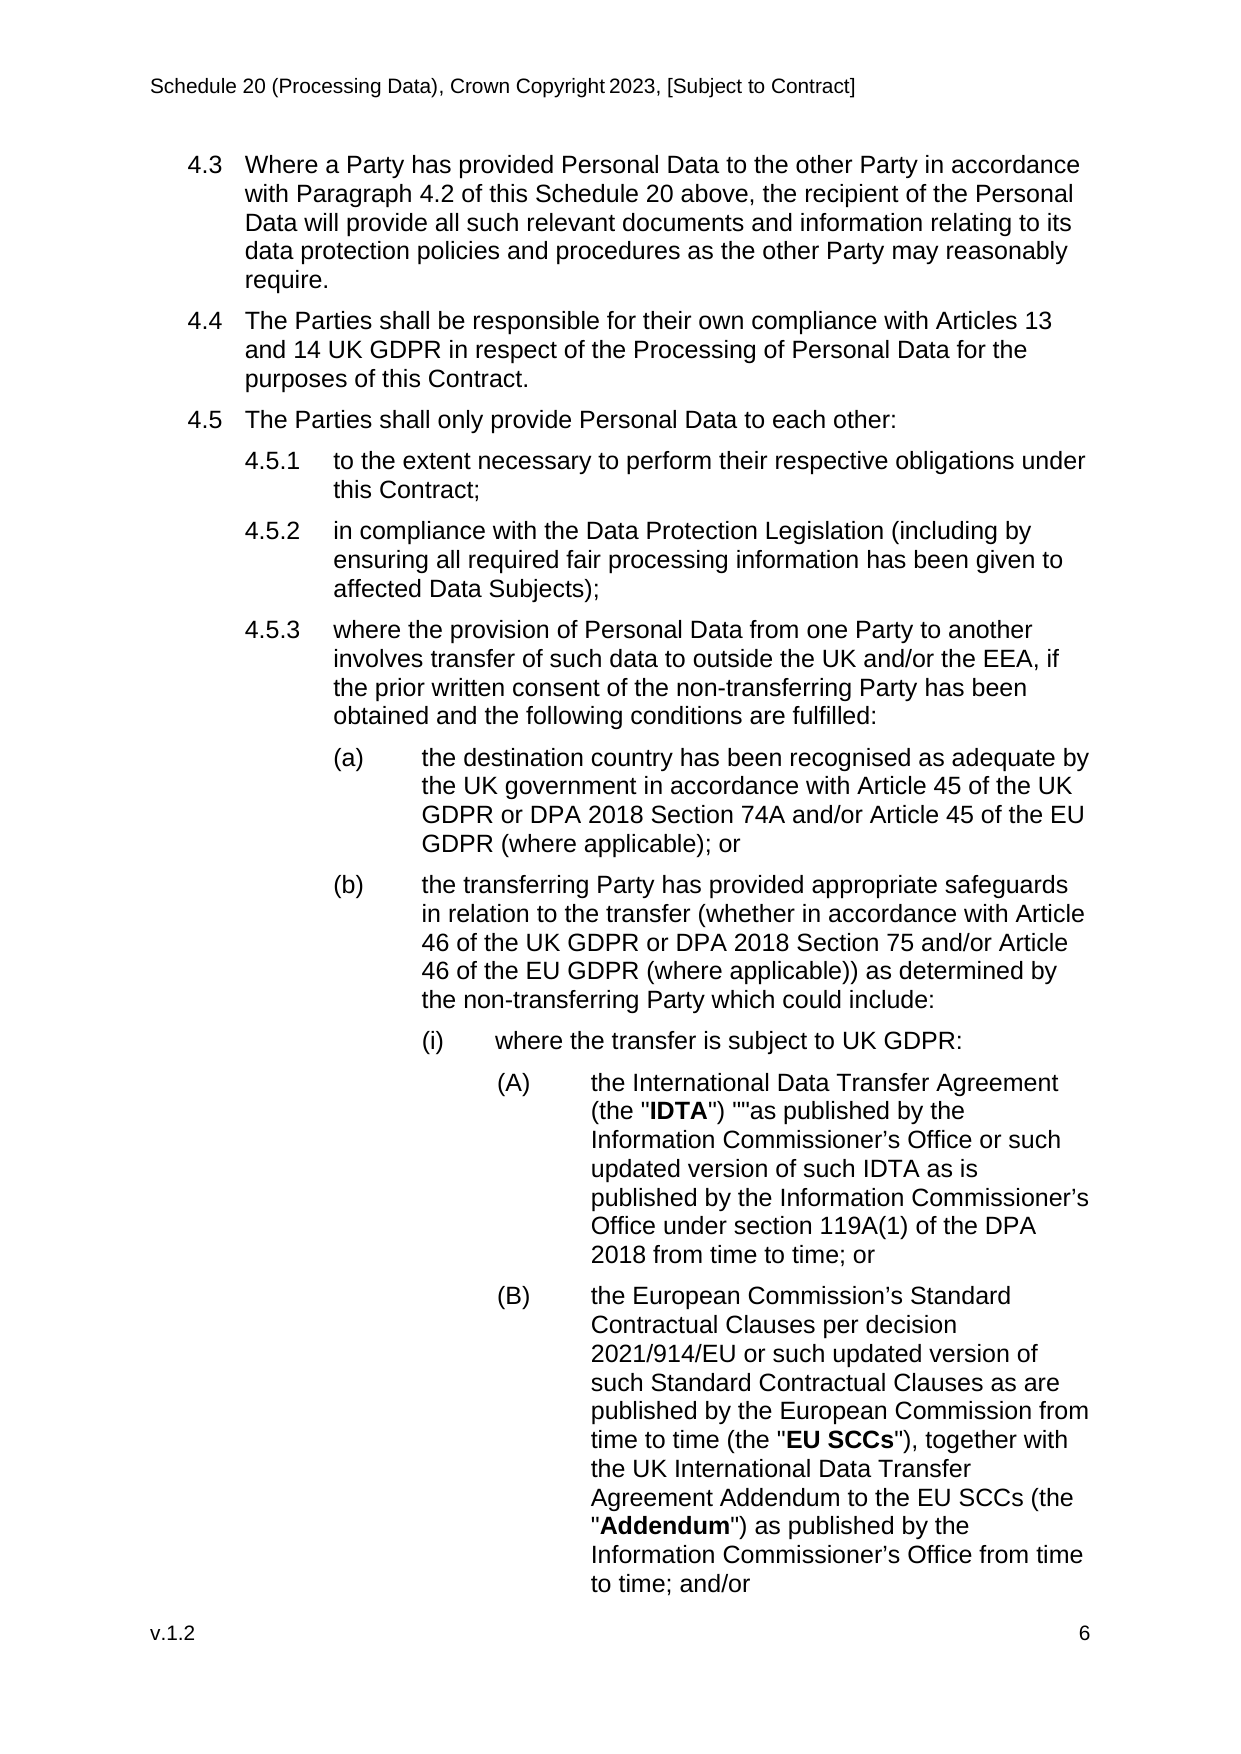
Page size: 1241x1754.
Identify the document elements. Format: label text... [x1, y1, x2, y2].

list the destination country has been recognised as adequate by the UK government in accordance with Article 45 of the UK GDPR or DPA 2018 Section 74A and/or Article 45 of the EU GDPR (where applicable); or [333, 742, 1090, 857]
list where the provision of Personal Data from one Party to another involves transfer of such data to outside the UK and/or the EEA, if the prior written consent of the non-transferring Party has been obtained and the following conditions are fulfilled: [244, 615, 1090, 730]
list in compliance with the Data Protection Legislation (including by ensuring all required fair processing information has been given to affected Data Subjects); [244, 516, 1090, 602]
list The Parties shall only provide Personal Data to each other: [187, 405, 1090, 434]
list the transferring Party has provided appropriate safeguards in relation to the transfer (whether in accordance with Article 46 of the UK GDPR or DPA 2018 Section 75 and/or Article 46 of the EU GDPR (where applicable)) as determined by the non-transferring Party which could include: [333, 870, 1090, 1014]
list to the extent necessary to perform their respective obligations under this Contract; [244, 446, 1090, 504]
list the International Data Transfer Agreement (the "IDTA") ""as published by the Information Commissioner’s Office or such updated version of such IDTA as is published by the Information Commissioner’s Office under section 119A(1) of the DPA 2018 from time to time; or [497, 1067, 1090, 1269]
list The Parties shall be responsible for their own compliance with Articles 13 and 14 UK GDPR in respect of the Processing of Personal Data for the purposes of this Contract. [187, 306, 1090, 392]
list Where a Party has provided Personal Data to the other Party in accordance with Paragraph 4.2 of this Schedule 20 above, the recipient of the Personal Data will provide all such relevant documents and information relating to its data protection policies and procedures as the other Party may reasonably require. [187, 150, 1090, 294]
list where the transfer is subject to UK GDPR: [422, 1026, 1090, 1055]
list the European Commission’s Standard Contractual Clauses per decision 2021/914/EU or such updated version of such Standard Contractual Clauses as are published by the European Commission from time to time (the "EU SCCs"), together with the UK International Data Transfer Agreement Addendum to the EU SCCs (the "Addendum") as published by the Information Commissioner’s Office from time to time; and/or [497, 1281, 1090, 1597]
